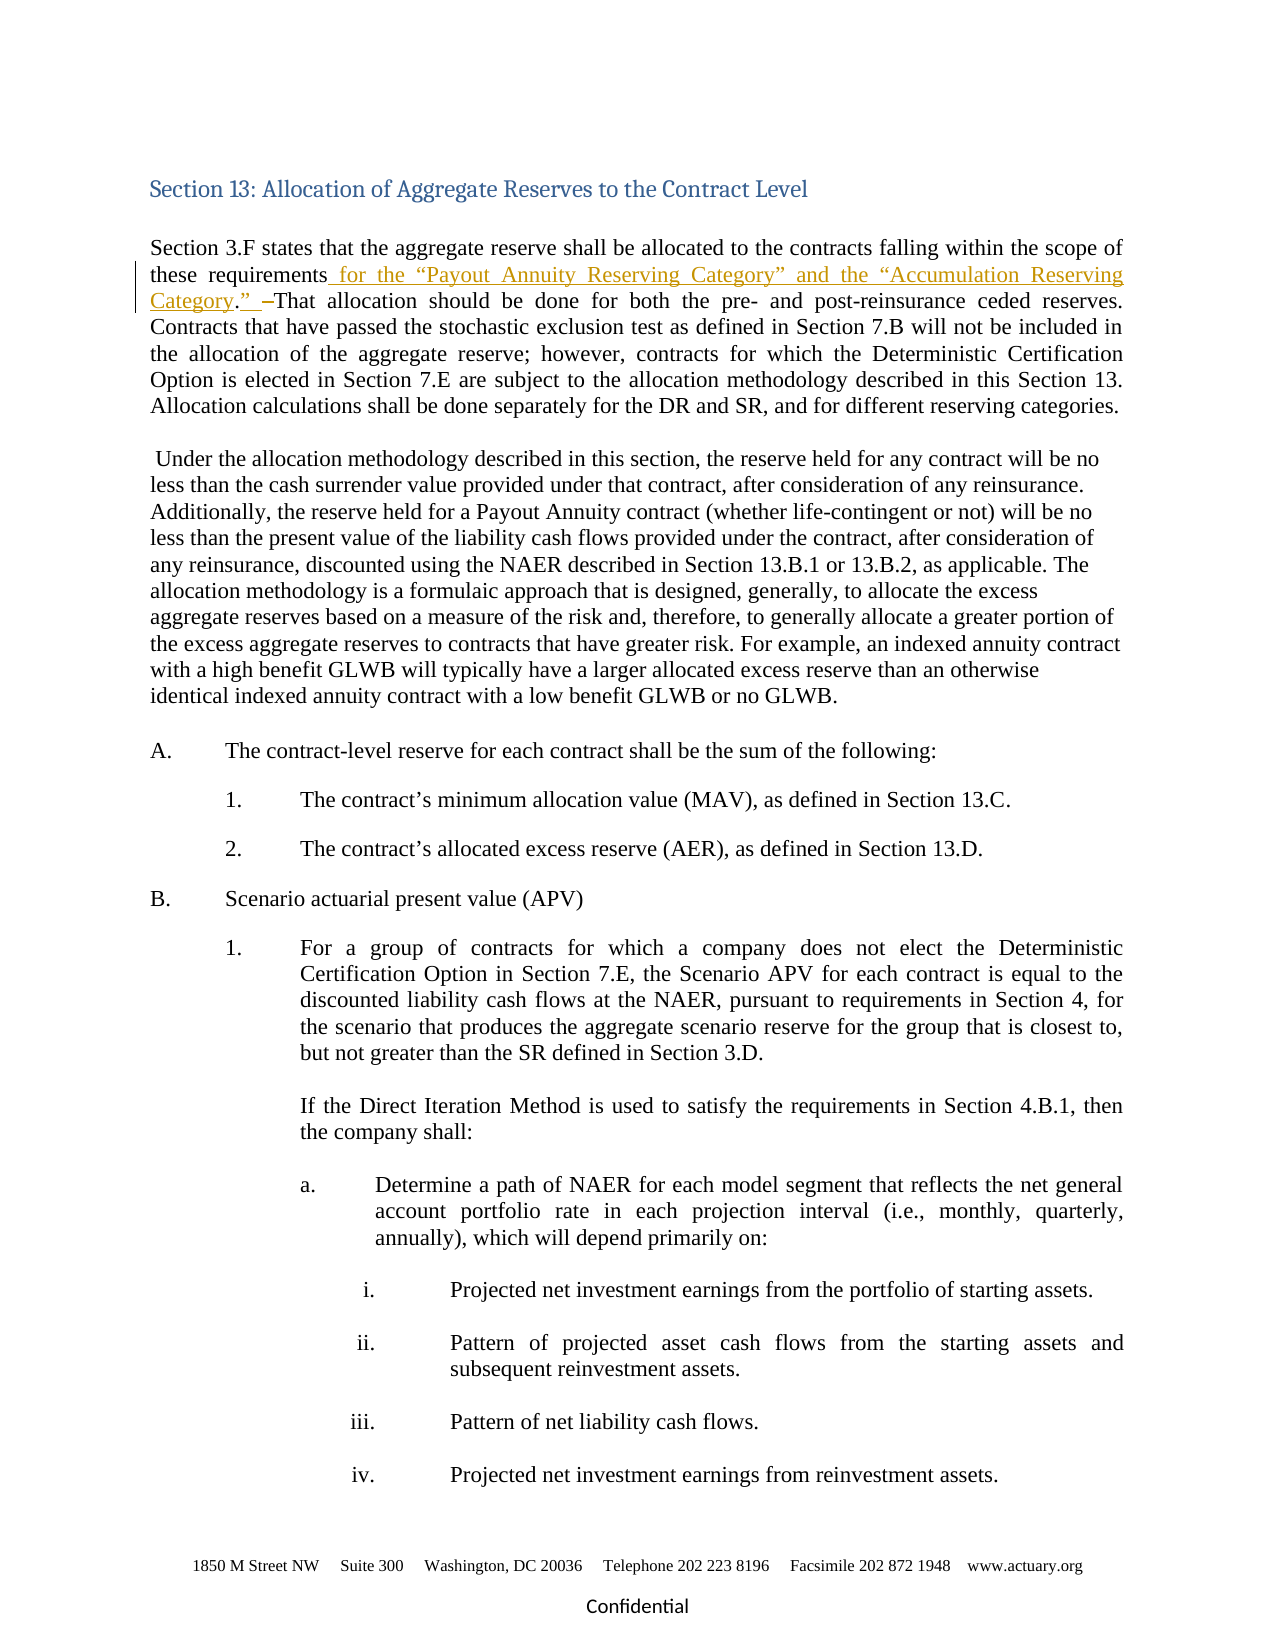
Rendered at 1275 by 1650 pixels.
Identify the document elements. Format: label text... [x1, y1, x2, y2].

text Under the allocation methodology described in this section, the reserve held for any contract will be no less than the cash surrender value provided under that contract, after consideration of any reinsurance. Additionally, the reserve held for a Payout Annuity contract (whether life-contingent or not) will be no less than the present value of the liability cash flows provided under the contract, after consideration of any reinsurance, discounted using the NAER described in Section 13.B.1 or 13.B.2, as applicable. The allocation methodology is a formulaic approach that is designed, generally, to allocate the excess aggregate reserves based on a measure of the risk and, therefore, to generally allocate a greater portion of the excess aggregate reserves to contracts that have greater risk. For example, an indexed annuity contract with a high benefit GLWB will typically have a larger allocated excess reserve than an otherwise identical indexed annuity contract with a low benefit GLWB or no GLWB. [150, 445, 1125, 709]
subtitle Section 13: Allocation of Aggregate Reserves to the Contract Level [150, 175, 1125, 204]
text Section 3.F states that the aggregate reserve shall be allocated to the contracts falling within the scope of these requirements.That allocation should be done for both the pre- and post-reinsurance ceded reserves. Contracts that have passed the stochastic exclusion test as defined in Section 7.B will not be included in the allocation of the aggregate reserve; however, contracts for which the Deterministic Certification Option is elected in Section 7.E are subject to the allocation methodology described in this Section 13. Allocation calculations shall be done separately for the DR and SR, and for different reserving categories. [150, 234, 1125, 419]
list For a group of contracts for which a company does not elect the Deterministic Certification Option in Section 7.E, the Scenario APV for each contract is equal to the discounted liability cash flows at the NAER, pursuant to requirements in Section 4, for the scenario that produces the aggregate scenario reserve for the group that is closest to, but not greater than the SR defined in Section 3.D. [225, 934, 1125, 1066]
list Projected net investment earnings from the portfolio of starting assets. [375, 1276, 1125, 1303]
list Pattern of projected asset cash flows from the starting assets and subsequent reinvestment assets. [375, 1329, 1125, 1382]
list Scenario actuarial present value (APV) [150, 884, 1125, 911]
text A. The contract-level reserve for each contract shall be the sum of the following: [150, 737, 1125, 763]
text 1. The contract’s minimum allocation value (MAV), as defined in Section 13.C. [225, 786, 1125, 812]
list Projected net investment earnings from reinvestment assets. [375, 1461, 1125, 1487]
list Pattern of net liability cash flows. [375, 1408, 1125, 1434]
text 2. The contract’s allocated excess reserve (AER), as defined in Section 13.D. [225, 835, 1125, 862]
list Determine a path of NAER for each model segment that reflects the net general account portfolio rate in each projection interval (i.e., monthly, quarterly, annually), which will depend primarily on: [300, 1171, 1125, 1250]
text If the Direct Iteration Method is used to satisfy the requirements in Section 4.B.1, then the company shall: [300, 1092, 1125, 1145]
